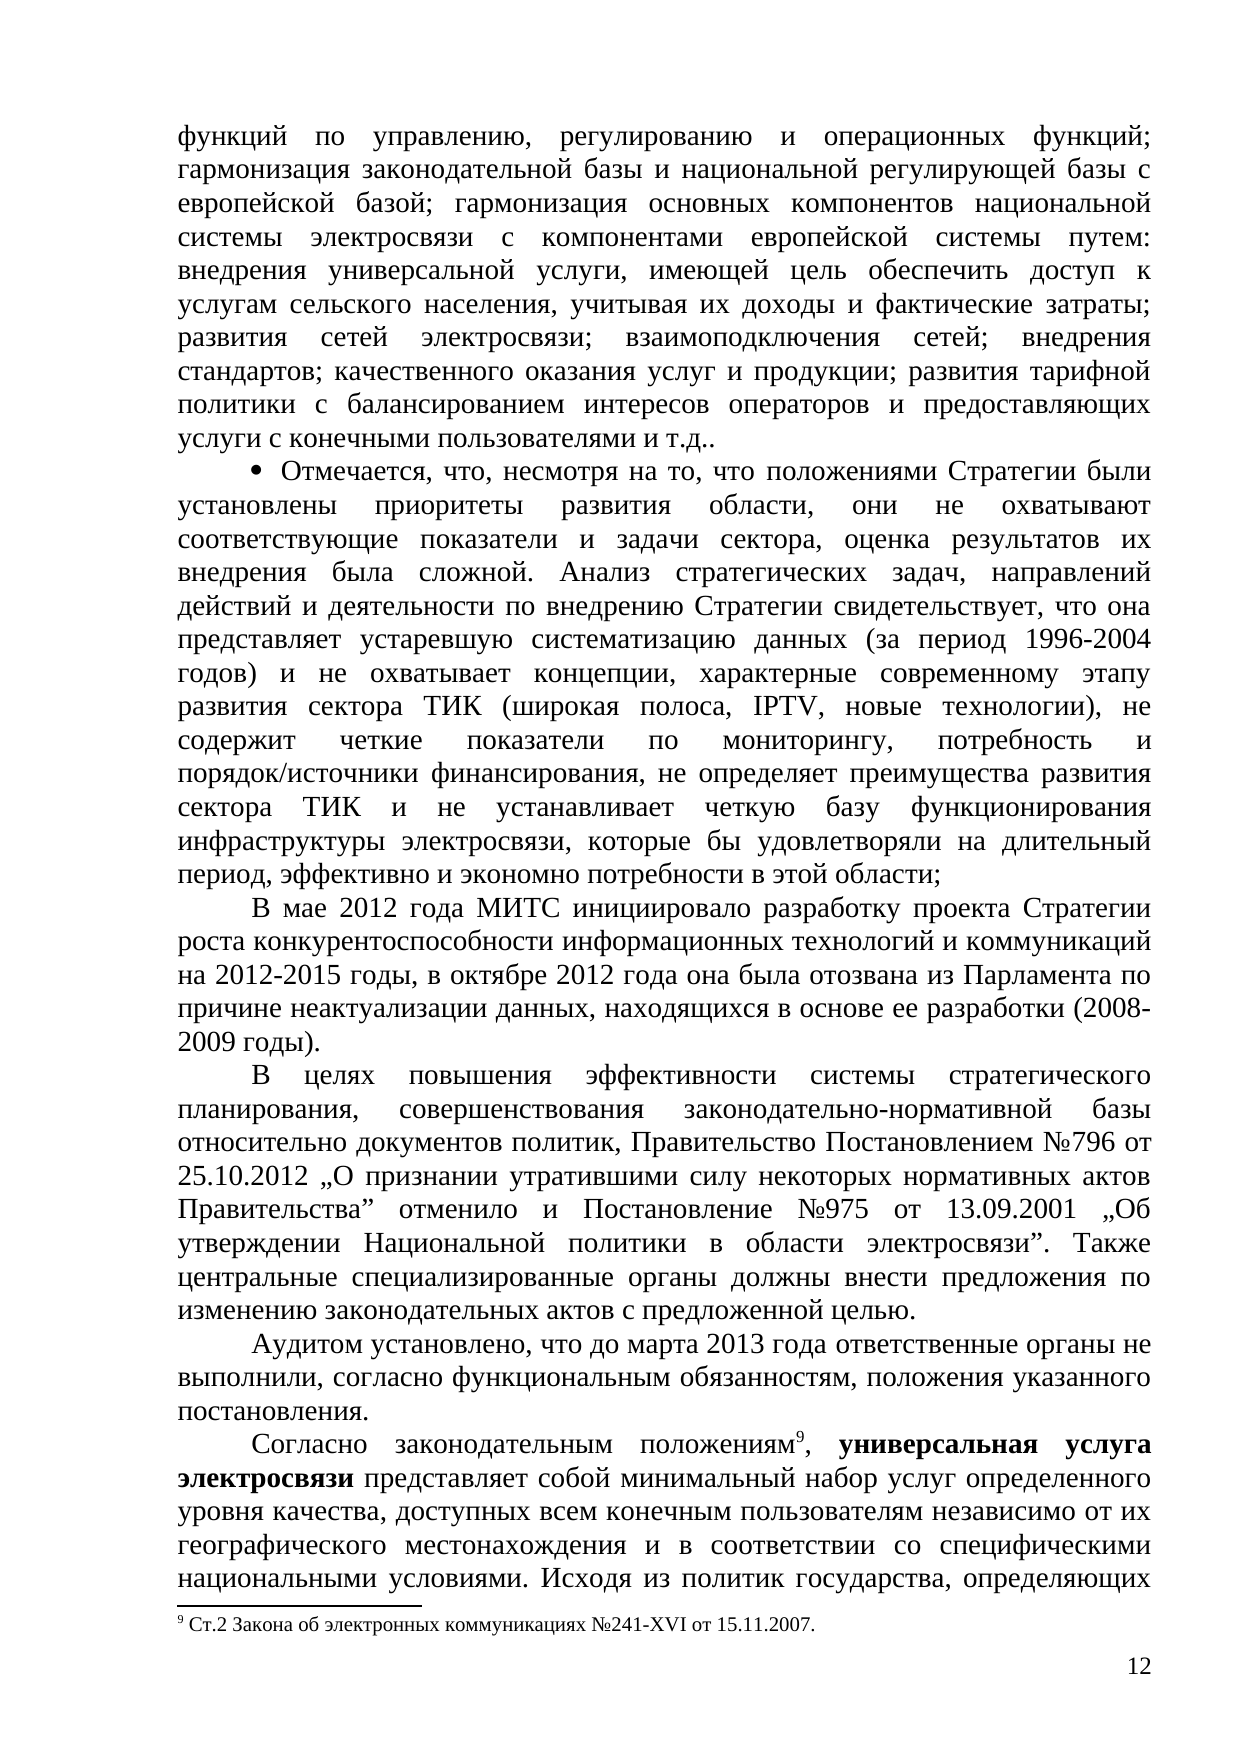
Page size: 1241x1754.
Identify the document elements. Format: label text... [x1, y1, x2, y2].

text Аудитом установлено, что до марта 2013 года ответственные органы не выполнили, согласно функциональным обязанностям, положения указанного постановления. [177, 1326, 1152, 1426]
text В мае 2012 года МИТС инициировало разработку проекта Стратегии роста конкурентоспособности информационных технологий и коммуникаций на 2012-2015 годы, в октябре 2012 года она была отозвана из Парламента по причине неактуализации данных, находящихся в основе ее разработки (2008-2009 годы). [177, 890, 1152, 1057]
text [177, 1426, 1152, 1594]
list Отмечается, что, несмотря на то, что положениями Стратегии были установлены приоритеты развития области, они не охватывают соответствующие показатели и задачи сектора, оценка результатов их внедрения была сложной. Анализ стратегических задач, направлений действий и деятельности по внедрению Стратегии свидетельствует, что она представляет устаревшую систематизацию данных (за период 1996-2004 годов) и не охватывает концепции, характерные современному этапу развития сектора ТИК (широкая полоса, IPTV, новые технологии), не содержит четкие показатели по мониторингу, потребность и порядок/источники финансирования, не определяет преимущества развития сектора ТИК и не устанавливает четкую базу функционирования инфраструктуры электросвязи, которые бы удовлетворяли на длительный период, эффективно и экономно потребности в этой области; [177, 453, 1152, 890]
text В целях повышения эффективности системы стратегического планирования, совершенствования законодательно-нормативной базы относительно документов политик, Правительство Постановлением №796 от 25.10.2012 „О признании утратившими силу некоторых нормативных актов Правительства” отменило и Постановление №975 от 13.09.2001 „Об утверждении Национальной политики в области электросвязи”. Также центральные специализированные органы должны внести предложения по изменению законодательных актов с предложенной целью. [177, 1057, 1152, 1326]
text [177, 118, 1152, 453]
